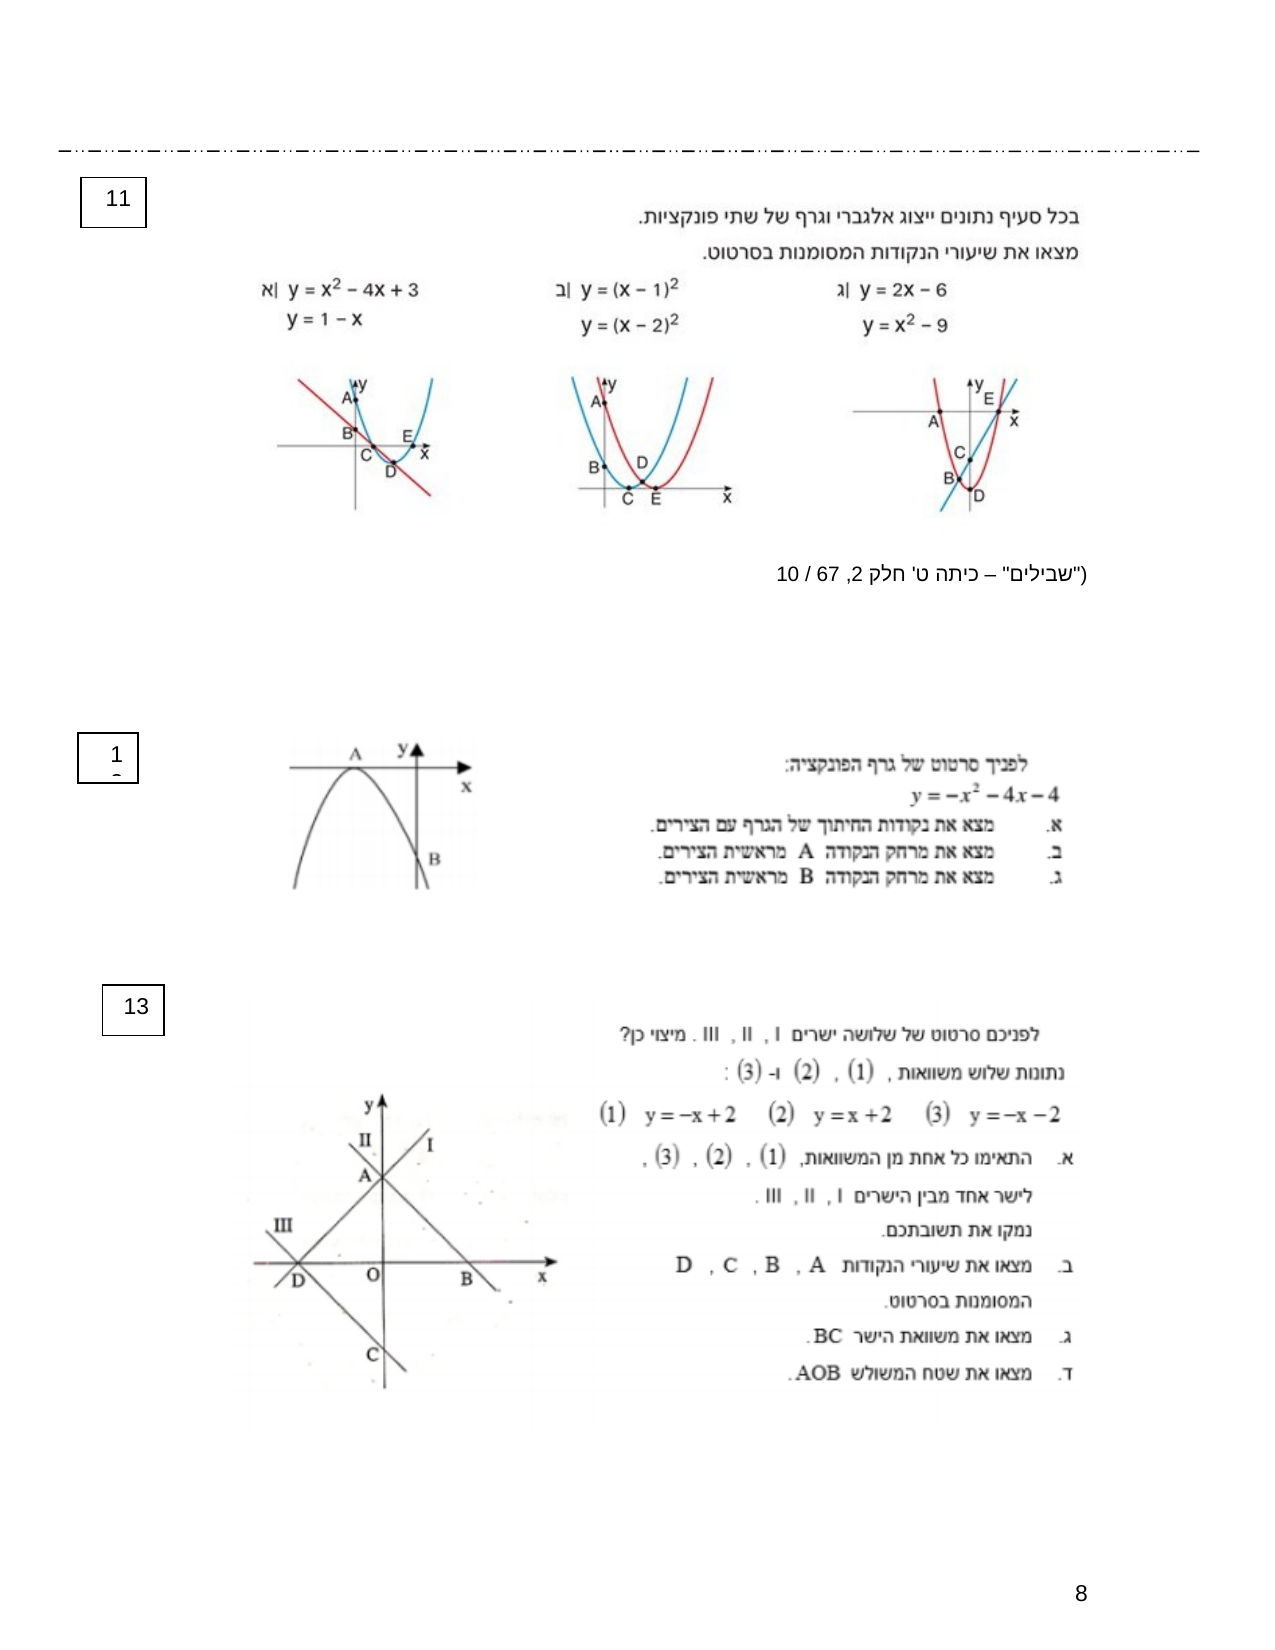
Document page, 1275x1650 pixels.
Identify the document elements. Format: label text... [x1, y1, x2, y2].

picture [257, 192, 1088, 543]
picture [265, 731, 1088, 923]
text ("שבילים" – כיתה ט' חלק 2, 67 / 10 [187, 562, 1087, 586]
picture [227, 988, 1088, 1429]
